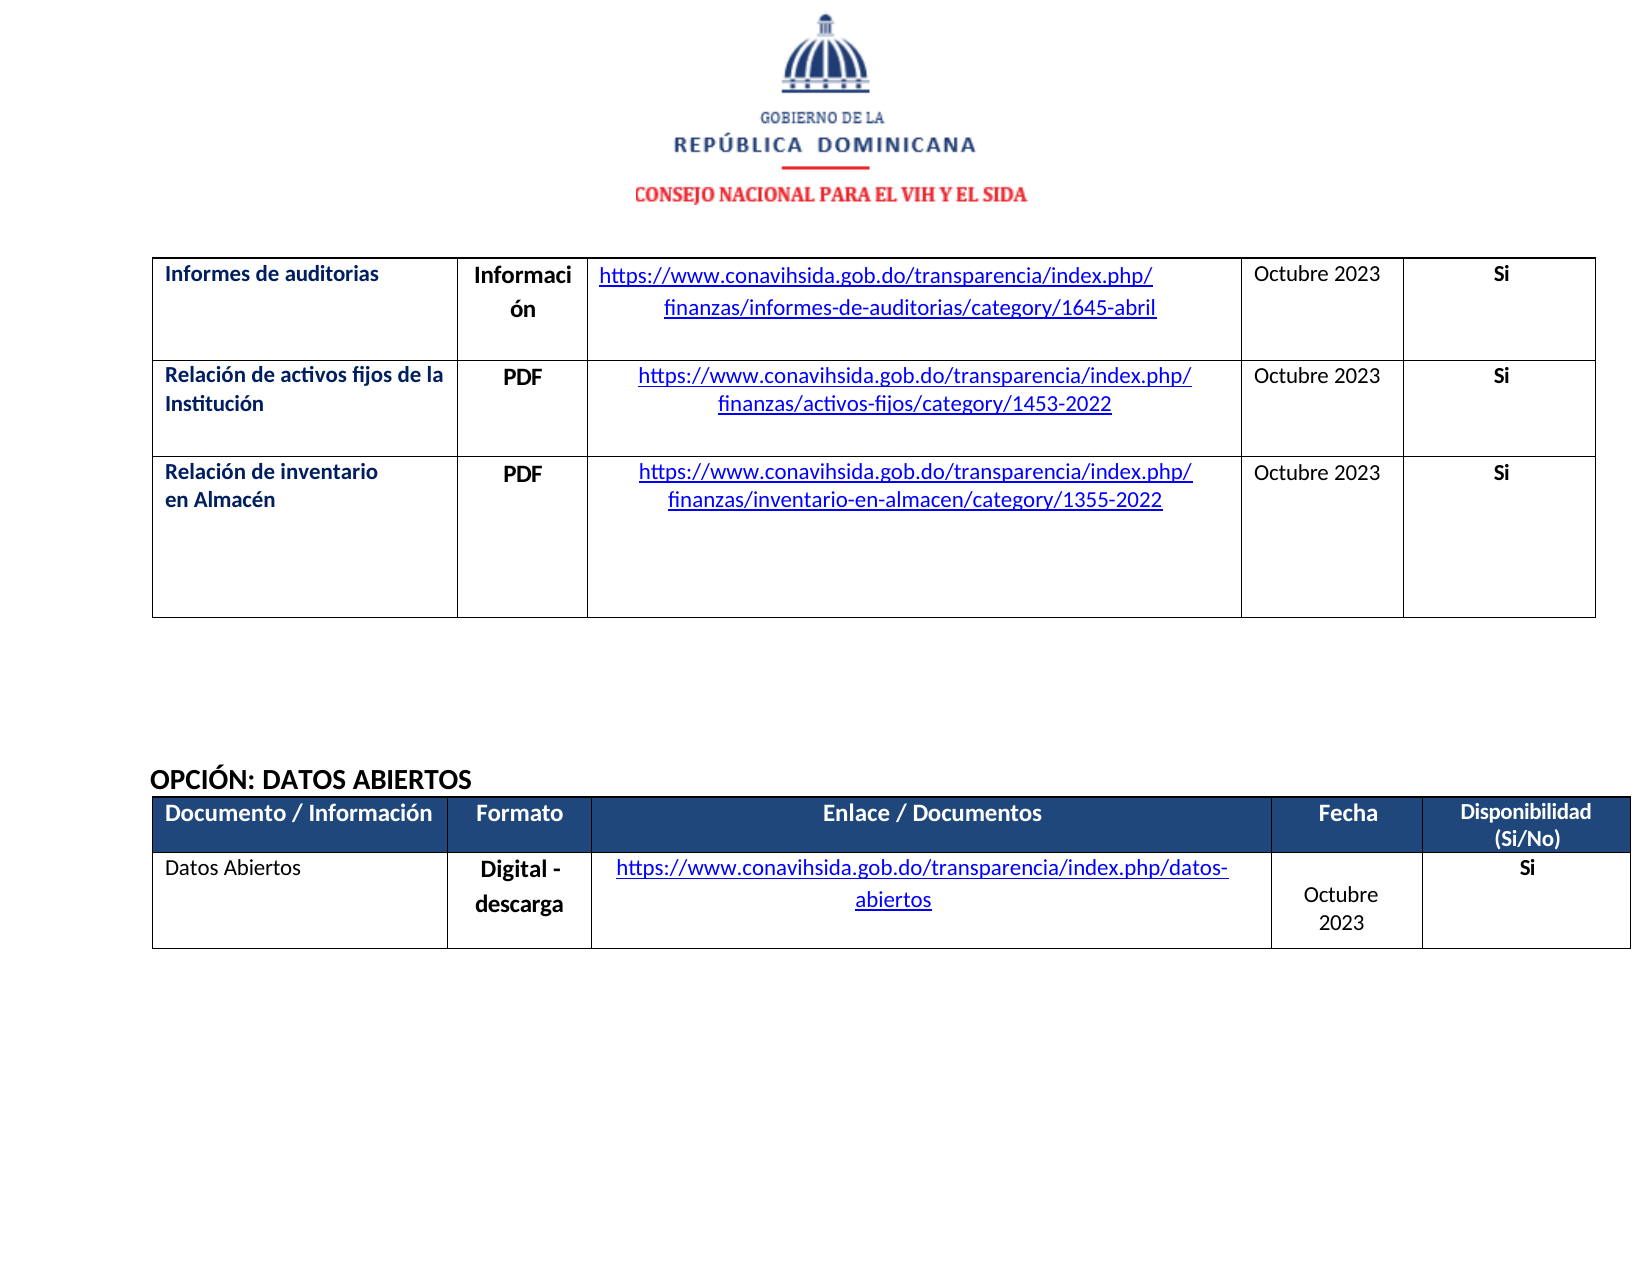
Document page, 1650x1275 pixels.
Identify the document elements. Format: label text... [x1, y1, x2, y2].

picture [636, 11, 1028, 205]
table_cell Octubre 2023 [1272, 853, 1422, 948]
table_header https://www.conavihsida.gob.do/transparencia/index.php/finanzas/informes-de-auditorias/category/1645-abril [588, 259, 1241, 359]
table_header Si [1404, 259, 1595, 359]
table_cell Datos Abiertos [153, 853, 447, 948]
table_header Octubre 2023 [1242, 259, 1403, 359]
table_header Fecha [1272, 798, 1422, 852]
table_cell Relación de activos fijos de la Institución [153, 361, 457, 456]
table_cell https://www.conavihsida.gob.do/transparencia/index.php/datos-abiertos [592, 853, 1271, 948]
table_header Informes de auditorias [153, 259, 457, 359]
table_cell https://www.conavihsida.gob.do/transparencia/index.php/finanzas/activos-fijos/category/1453-2022 [588, 361, 1241, 456]
table_header Enlace / Documentos [592, 798, 1271, 852]
table_cell Si [1404, 361, 1595, 456]
table_header Informaci ón [458, 259, 587, 359]
table_cell Si [1404, 457, 1595, 617]
table_cell Digital - descarga [448, 853, 591, 948]
text OPCIÓN: DATOS ABIERTOS [150, 761, 1642, 796]
table_cell PDF [458, 457, 587, 617]
table_cell Relación de inventario en Almacén [153, 457, 457, 617]
table_header Documento / Información [153, 798, 447, 852]
table_cell Octubre 2023 [1242, 457, 1403, 617]
table_header Formato [448, 798, 591, 852]
table_header Disponibilidad (Si/No) [1423, 798, 1630, 852]
table_cell Octubre 2023 [1242, 361, 1403, 456]
table_cell Si [1423, 853, 1630, 948]
table_cell https://www.conavihsida.gob.do/transparencia/index.php/finanzas/inventario-en-almacen/category/1355-2022 [588, 457, 1241, 617]
table_cell PDF [458, 361, 587, 456]
